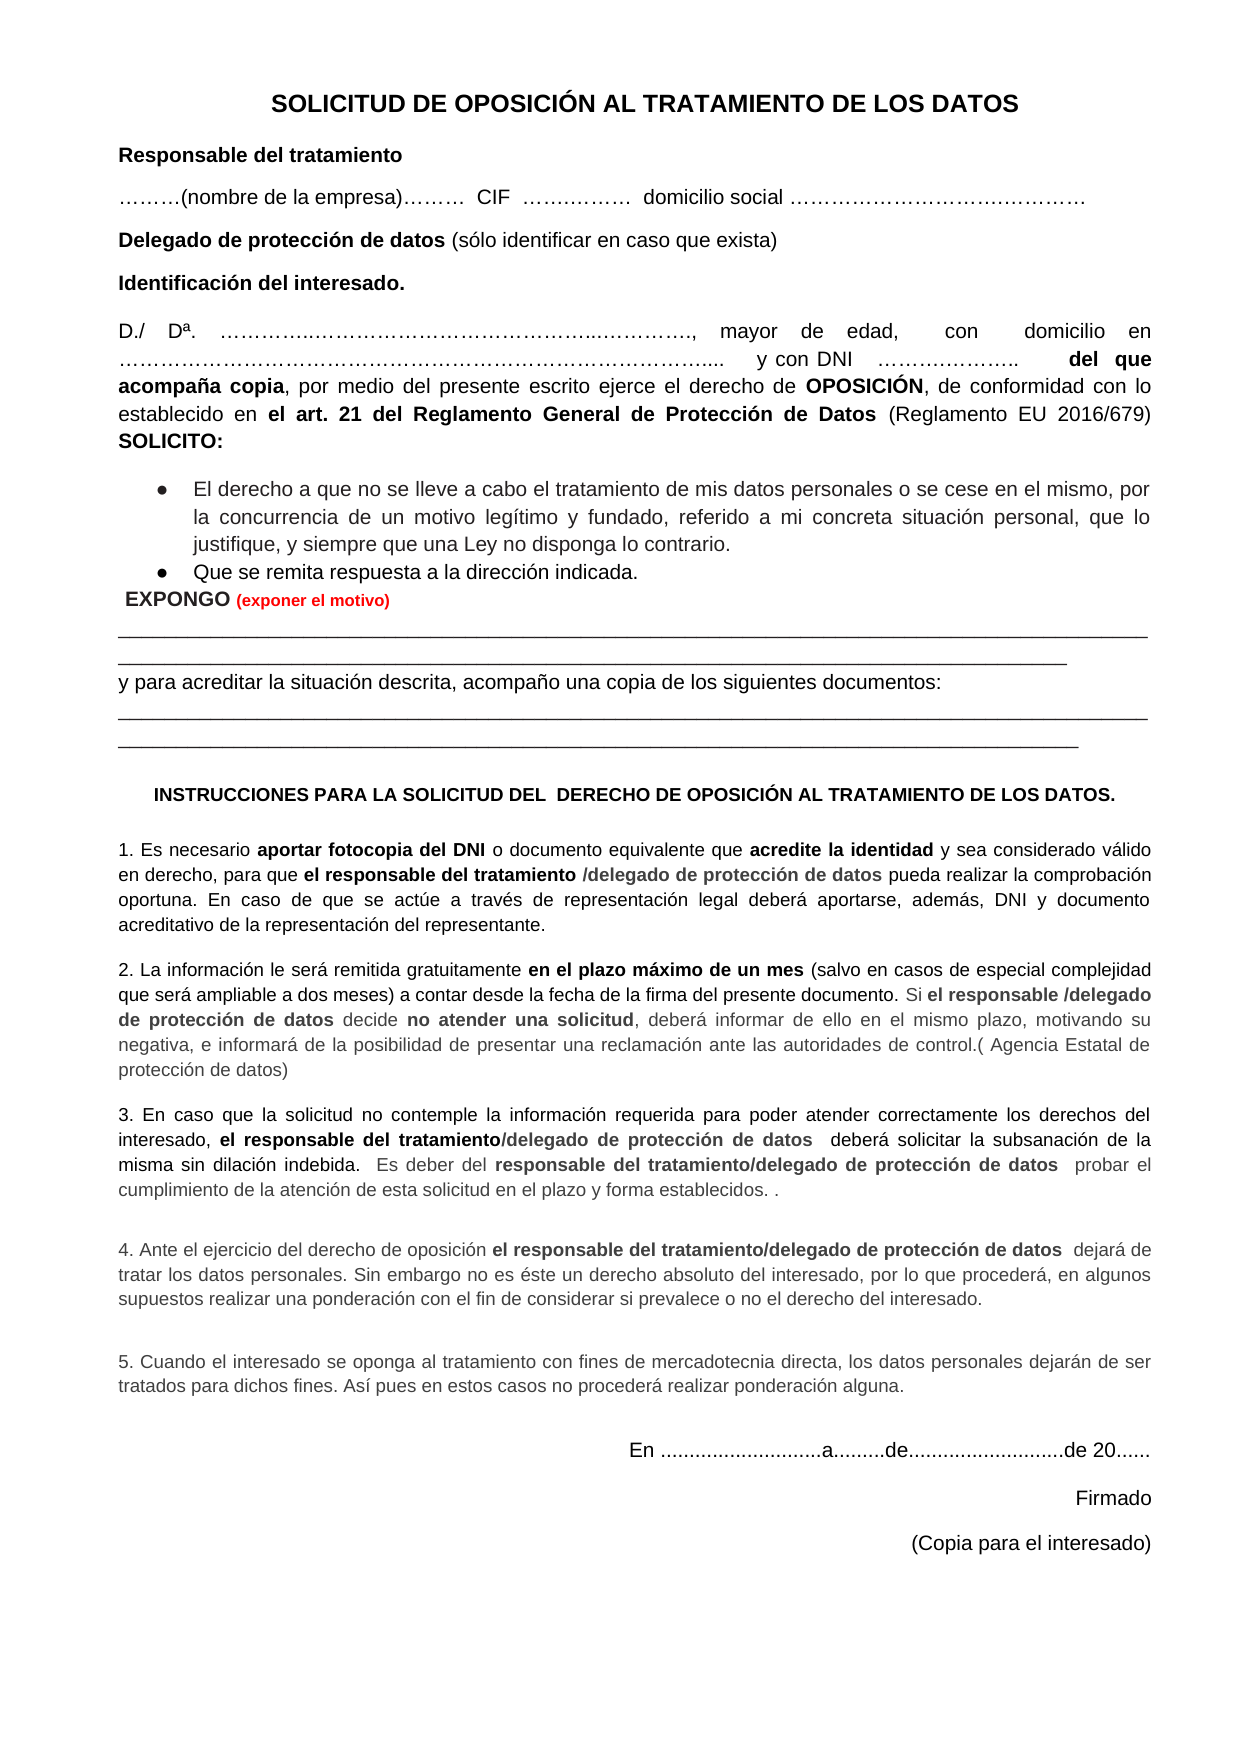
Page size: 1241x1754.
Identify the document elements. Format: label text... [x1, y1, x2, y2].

list Que se remita respuesta a la dirección indicada. [156, 560, 1152, 584]
text Firmado [118, 1486, 1152, 1510]
text 2. La información le será remitida gratuitamente en el plazo máximo de un mes (salvo en casos de especial complejidad que será ampliable a dos meses) a contar desde la fecha de la firma del presente documento. Si el responsable /delegado de protección de datos decide no atender una solicitud, deberá informar de ello en el mismo plazo, motivando su negativa, e informará de la posibilidad de presentar una reclamación ante las autoridades de control.( Agencia Estatal de protección de datos) [118, 959, 1152, 1080]
text En ............................a.........de...........................de 20...... [118, 1437, 1152, 1461]
text Identificación del interesado. [118, 271, 1152, 294]
text INSTRUCCIONES PARA LA SOLICITUD DEL DERECHO DE OPOSICIÓN AL TRATAMIENTO DE LOS DATOS. [118, 752, 1152, 806]
text D./ Dª. …………..…………………………………...…………., mayor de edad, con domicilio en ………………………………………………………………………….... y con DNI ……….……….. del que acompaña copia, por medio del presente escrito ejerce el derecho de OPOSICIÓN, de conformidad con lo establecido en el art. 21 del Reglamento General de Protección de Datos (Reglamento EU 2016/679) SOLICITO: [118, 319, 1152, 453]
text 4. Ante el ejercicio del derecho de oposición el responsable del tratamiento/delegado de protección de datos dejará de tratar los datos personales. Sin embargo no es éste un derecho absoluto del interesado, por lo que procederá, en algunos supuestos realizar una ponderación con el fin de considerar si prevalece o no el derecho del interesado. [118, 1238, 1152, 1310]
text ____________________________________________________________________________________________________________________________________________________________________________ [118, 697, 1152, 749]
text ………(nombre de la empresa)……… CIF …….……… domicilio social ………………………….………… [118, 185, 1152, 209]
text Delegado de protección de datos (sólo identificar en caso que exista) [118, 228, 1152, 252]
text Responsable del tratamiento [118, 142, 1152, 166]
text EXPONGO (exponer el motivo) ___________________________________________________________________________________________________________________________________________________________________________ [118, 587, 1152, 666]
text 1. Es necesario aportar fotocopia del DNI o documento equivalente que acredite la identidad y sea considerado válido en derecho, para que el responsable del tratamiento /delegado de protección de datos pueda realizar la comprobación oportuna. En caso de que se actúe a través de representación legal deberá aportarse, además, DNI y documento acreditativo de la representación del representante. [118, 839, 1152, 935]
text 5. Cuando el interesado se oponga al tratamiento con fines de mercadotecnia directa, los datos personales dejarán de ser tratados para dichos fines. Así pues en estos casos no procederá realizar ponderación alguna. [118, 1350, 1152, 1397]
text (Copia para el interesado) [118, 1531, 1152, 1554]
text SOLICITUD DE OPOSICIÓN AL TRATAMIENTO DE LOS DATOS [118, 88, 1152, 117]
list El derecho a que no se lleve a cabo el tratamiento de mis datos personales o se cese en el mismo, por la concurrencia de un motivo legítimo y fundado, referido a mi concreta situación personal, que lo justifique, y siempre que una Ley no disponga lo contrario. [156, 501, 1152, 556]
text y para acreditar la situación descrita, acompaño una copia de los siguientes documentos: [118, 670, 1152, 694]
text 3. En caso que la solicitud no contemple la información requerida para poder atender correctamente los derechos del interesado, el responsable del tratamiento/delegado de protección de datos deberá solicitar la subsanación de la misma sin dilación indebida. Es deber del responsable del tratamiento/delegado de protección de datos probar el cumplimiento de la atención de esta solicitud en el plazo y forma establecidos. . [118, 1104, 1152, 1200]
